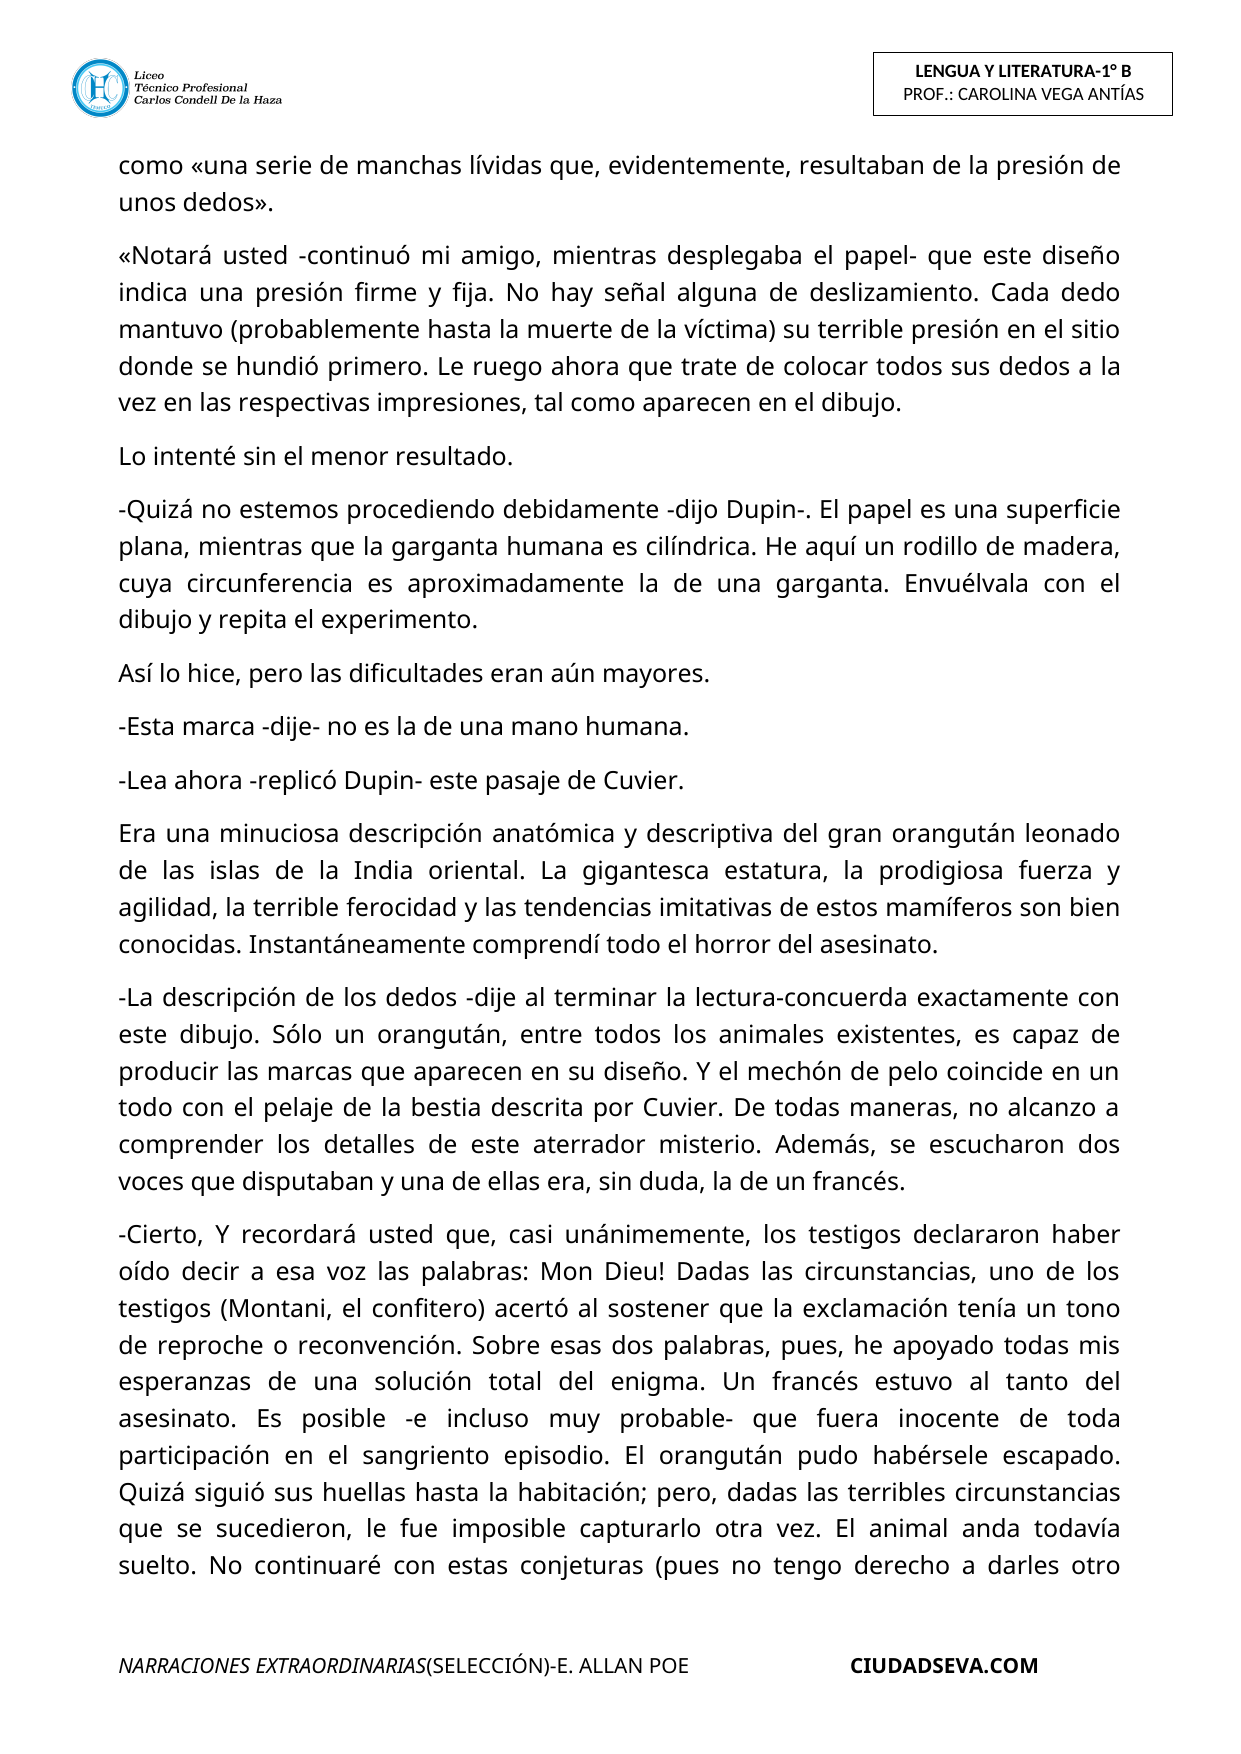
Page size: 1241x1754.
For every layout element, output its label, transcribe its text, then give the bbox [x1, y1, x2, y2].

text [118, 1217, 1122, 1582]
text Era una minuciosa descripción anatómica y descriptiva del gran orangután leonado de las islas de la India oriental. La gigantesca estatura, la prodigiosa fuerza y agilidad, la terrible ferocidad y las tendencias imitativas de estos mamíferos son bien conocidas. Instantáneamente comprendí todo el horror del asesinato. [118, 816, 1122, 960]
text -Esta marca -dije- no es la de una mano humana. [118, 709, 1122, 743]
text Lo intenté sin el menor resultado. [118, 438, 1122, 472]
picture [71, 58, 286, 118]
text -Quizá no estemos procediendo debidamente -dijo Dupin-. El papel es una superficie plana, mientras que la garganta humana es cilíndrica. He aquí un rodillo de madera, cuya circunferencia es aproximadamente la de una garganta. Envuélvala con el dibujo y repita el experimento. [118, 492, 1122, 636]
text -Lea ahora -replicó Dupin- este pasaje de Cuvier. [118, 762, 1122, 797]
text «Notará usted -continuó mi amigo, mientras desplegaba el papel- que este diseño indica una presión firme y fija. No hay señal alguna de deslizamiento. Cada dedo mantuvo (probablemente hasta la muerte de la víctima) su terrible presión en el sitio donde se hundió primero. Le ruego ahora que trate de colocar todos sus dedos a la vez en las respectivas impresiones, tal como aparecen en el dibujo. [118, 238, 1122, 419]
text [118, 148, 1122, 218]
text -La descripción de los dedos -dije al terminar la lectura-concuerda exactamente con este dibujo. Sólo un orangután, entre todos los animales existentes, es capaz de producir las marcas que aparecen en su diseño. Y el mechón de pelo coincide en un todo con el pelaje de la bestia descrita por Cuvier. De todas maneras, no alcanzo a comprender los detalles de este aterrador misterio. Además, se escucharon dos voces que disputaban y una de ellas era, sin duda, la de un francés. [118, 980, 1122, 1198]
text Así lo hice, pero las dificultades eran aún mayores. [118, 656, 1122, 690]
